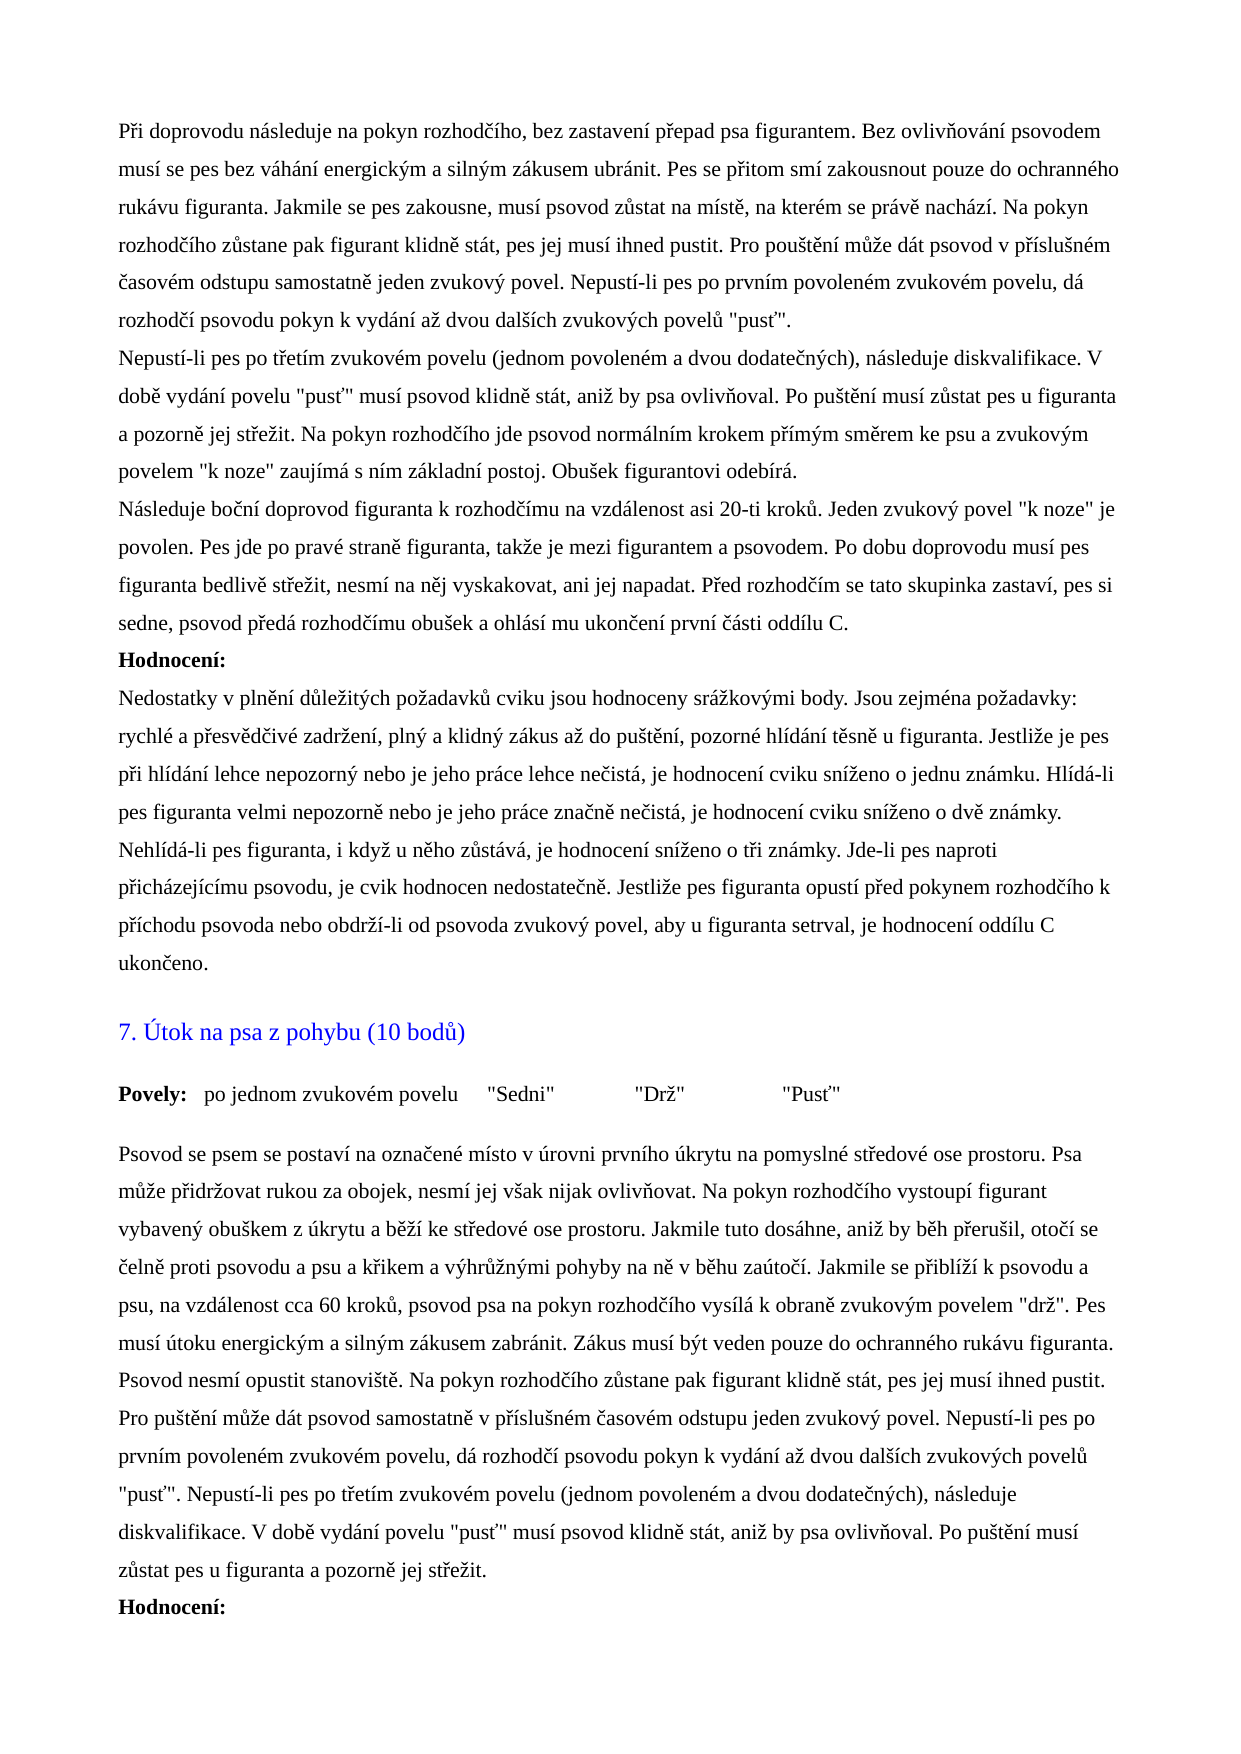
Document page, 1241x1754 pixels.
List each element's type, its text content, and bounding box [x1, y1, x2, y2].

text Psovod se psem se postaví na označené místo v úrovni prvního úkrytu na pomyslné středové ose prostoru. Psa může přidržovat rukou za obojek, nesmí jej však nijak ovlivňovat. Na pokyn rozhodčího vystoupí figurant vybavený obuškem z úkrytu a běží ke středové ose prostoru. Jakmile tuto dosáhne, aniž by běh přerušil, otočí se čelně proti psovodu a psu a křikem a výhrůžnými pohyby na ně v běhu zaútočí. Jakmile se přiblíží k psovodu a psu, na vzdálenost cca 60 kroků, psovod psa na pokyn rozhodčího vysílá k obraně zvukovým povelem "drž". Pes musí útoku energickým a silným zákusem zabránit. Zákus musí být veden pouze do ochranného rukávu figuranta. Psovod nesmí opustit stanoviště. Na pokyn rozhodčího zůstane pak figurant klidně stát, pes jej musí ihned pustit. Pro puštění může dát psovod samostatně v příslušném časovém odstupu jeden zvukový povel. Nepustí-li pes po prvním povoleném zvukovém povelu, dá rozhodčí psovodu pokyn k vydání až dvou dalších zvukových povelů "pusť". Nepustí-li pes po třetím zvukovém povelu (jednom povoleném a dvou dodatečných), následuje diskvalifikace. V době vydání povelu "pusť" musí psovod klidně stát, aniž by psa ovlivňoval. Po puštění musí zůstat pes u figuranta a pozorně jej střežit. [118, 1141, 1122, 1582]
text 7. Útok na psa z pohybu (10 bodů) [118, 1017, 1122, 1045]
text Nedostatky v plnění důležitých požadavků cviku jsou hodnoceny srážkovými body. Jsou zejména požadavky: rychlé a přesvědčivé zadržení, plný a klidný zákus až do puštění, pozorné hlídání těsně u figuranta. Jestliže je pes při hlídání lehce nepozorný nebo je jeho práce lehce nečistá, je hodnocení cviku sníženo o jednu známku. Hlídá-li pes figuranta velmi nepozorně nebo je jeho práce značně nečistá, je hodnocení cviku sníženo o dvě známky. Nehlídá-li pes figuranta, i když u něho zůstává, je hodnocení sníženo o tři známky. Jde-li pes naproti přicházejícímu psovodu, je cvik hodnocen nedostatečně. Jestliže pes figuranta opustí před pokynem rozhodčího k příchodu psovoda nebo obdrží-li od psovoda zvukový povel, aby u figuranta setrval, je hodnocení oddílu C ukončeno. [118, 685, 1122, 975]
text Povely: po jednom zvukovém povelu "Sedni" "Drž" "Pusť" [118, 1081, 1122, 1106]
text Hodnocení: [118, 1594, 1122, 1619]
text Při doprovodu následuje na pokyn rozhodčího, bez zastavení přepad psa figurantem. Bez ovlivňování psovodem musí se pes bez váhání energickým a silným zákusem ubránit. Pes se přitom smí zakousnout pouze do ochranného rukávu figuranta. Jakmile se pes zakousne, musí psovod zůstat na místě, na kterém se právě nachází. Na pokyn rozhodčího zůstane pak figurant klidně stát, pes jej musí ihned pustit. Pro pouštění může dát psovod v příslušném časovém odstupu samostatně jeden zvukový povel. Nepustí-li pes po prvním povoleném zvukovém povelu, dá rozhodčí psovodu pokyn k vydání až dvou dalších zvukových povelů "pusť". Nepustí-li pes po třetím zvukovém povelu (jednom povoleném a dvou dodatečných), následuje diskvalifikace. V době vydání povelu "pusť" musí psovod klidně stát, aniž by psa ovlivňoval. Po puštění musí zůstat pes u figuranta a pozorně jej střežit. Na pokyn rozhodčího jde psovod normálním krokem přímým směrem ke psu a zvukovým povelem "k noze" zaujímá s ním základní postoj. Obušek figurantovi odebírá. Následuje boční doprovod figuranta k rozhodčímu na vzdálenost asi 20-ti kroků. Jeden zvukový povel "k noze" je povolen. Pes jde po pravé straně figuranta, takže je mezi figurantem a psovodem. Po dobu doprovodu musí pes figuranta bedlivě střežit, nesmí na něj vyskakovat, ani jej napadat. Před rozhodčím se tato skupinka zastaví, pes si sedne, psovod předá rozhodčímu obušek a ohlásí mu ukončení první části oddílu C. [118, 118, 1122, 635]
text Hodnocení: [118, 647, 1122, 673]
